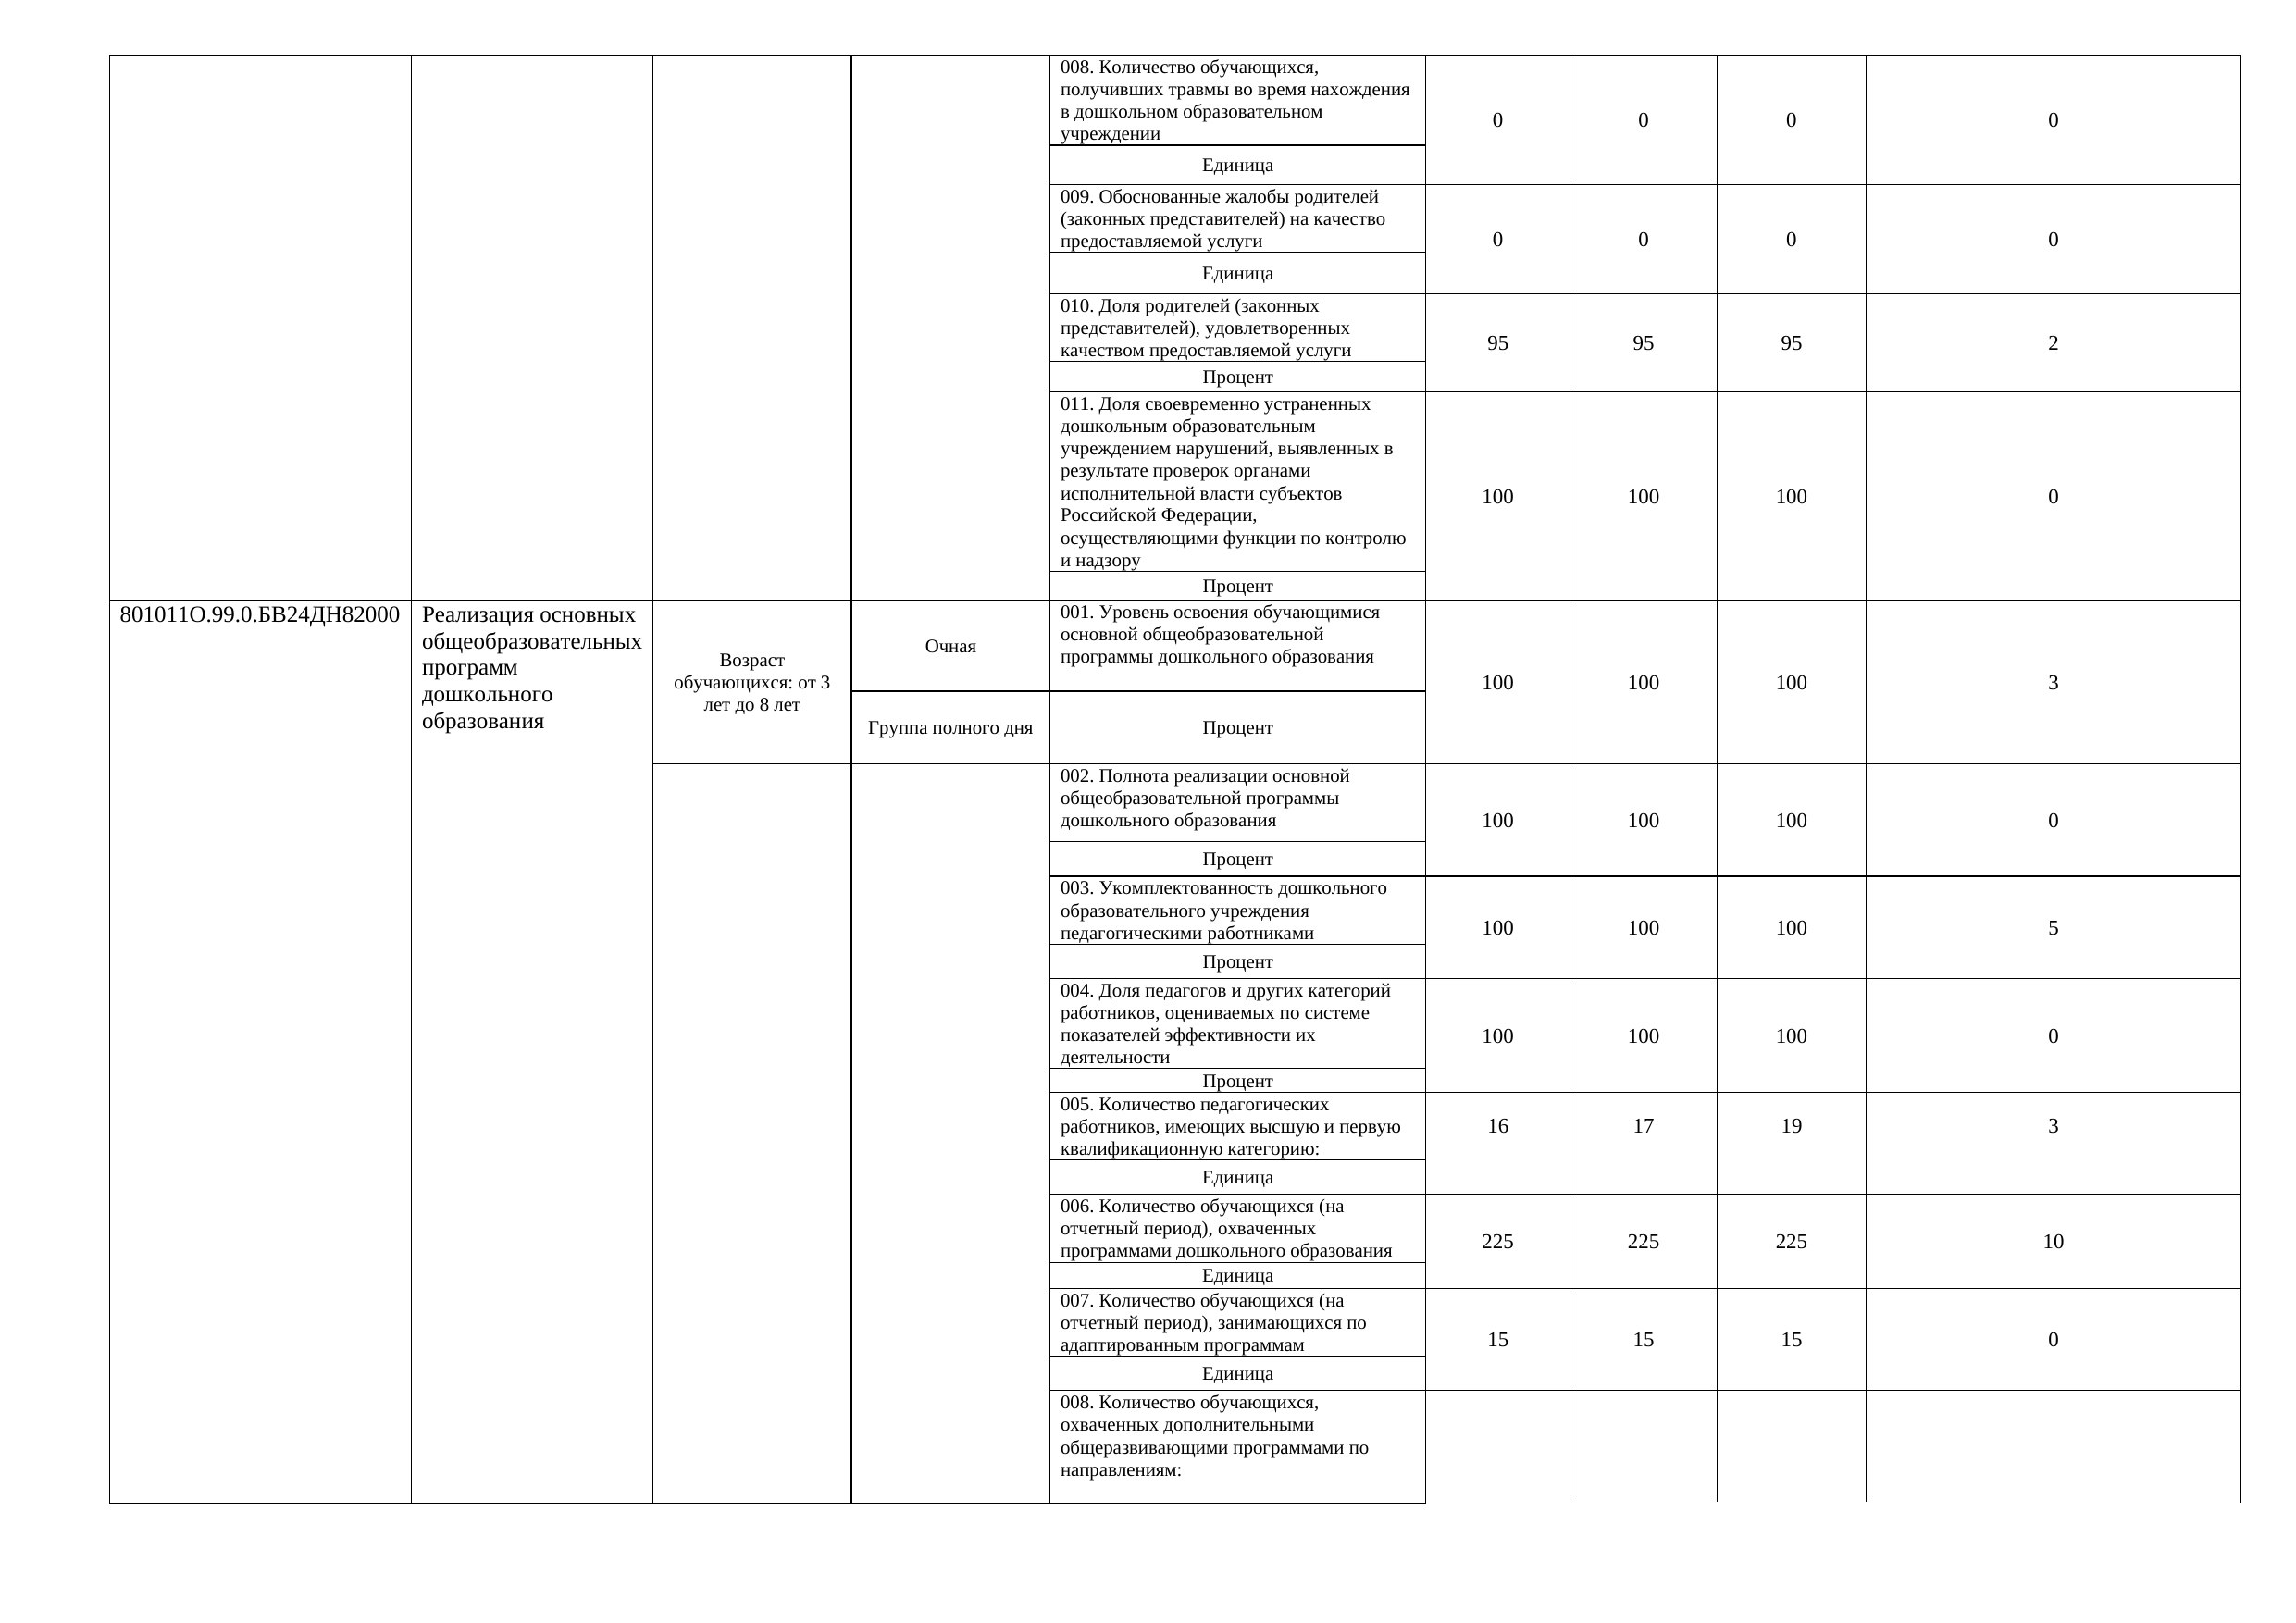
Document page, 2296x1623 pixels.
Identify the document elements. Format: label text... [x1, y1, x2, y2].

table_cell 007. Количество обучающихся (на отчетный период), занимающихся по адаптированным программам [1050, 1289, 1425, 1356]
table_cell 001. Уровень освоения обучающимися основной общеобразовательной программы дошкольного образования [1050, 601, 1425, 690]
table_cell 0 [1867, 1289, 2240, 1390]
table_cell 3 [1867, 1093, 2240, 1159]
table_cell 5 [1867, 877, 2240, 978]
table_cell 225 [1426, 1195, 1570, 1288]
table_cell [1867, 1159, 2240, 1194]
table_cell 0 [1426, 56, 1570, 183]
table_cell 100 [1718, 979, 1866, 1091]
table_cell 15 [1570, 1289, 1717, 1390]
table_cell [1050, 1391, 1425, 1503]
table_cell 225 [1718, 1195, 1866, 1288]
table_cell 100 [1718, 764, 1866, 875]
table_cell 0 [1867, 392, 2240, 600]
table_cell 008. Количество обучающихся, получивших травмы во время нахождения в дошкольном образовательном учреждении [1050, 56, 1425, 144]
table_cell [1717, 1391, 1866, 1503]
table_cell Группа полного дня [852, 692, 1049, 762]
table_cell 100 [1570, 764, 1717, 875]
table_cell [653, 764, 850, 1503]
table_cell 3 [1867, 601, 2240, 762]
table_cell Единица [1050, 146, 1425, 183]
table_cell 100 [1426, 764, 1570, 875]
table_cell Процент [1050, 842, 1425, 875]
table_cell 0 [1867, 185, 2240, 293]
table_cell 005. Количество педагогических работников, имеющих высшую и первую квалификационную категорию: [1050, 1093, 1425, 1159]
table_cell 95 [1718, 294, 1866, 391]
table_cell Единица [1050, 253, 1425, 293]
table_cell Единица [1050, 1357, 1425, 1390]
table_cell 100 [1718, 392, 1866, 600]
table_cell 0 [1867, 764, 2240, 875]
table_cell [1570, 1391, 1717, 1503]
table_cell 100 [1426, 601, 1570, 762]
table_cell [1866, 1391, 2240, 1503]
table_cell 15 [1426, 1289, 1570, 1390]
table_cell 100 [1426, 392, 1570, 600]
table_cell Процент [1050, 1069, 1425, 1091]
table_cell Возраст обучающихся: от 3 лет до 8 лет [653, 601, 850, 762]
table_cell 003. Укомплектованность дошкольного образовательного учреждения педагогическими работниками [1050, 877, 1425, 943]
table_cell 225 [1570, 1195, 1717, 1288]
table_cell 2 [1867, 294, 2240, 391]
table_cell 0 [1867, 56, 2240, 183]
table_cell 006. Количество обучающихся (на отчетный период), охваченных программами дошкольного образования [1050, 1195, 1425, 1261]
table_cell 100 [1718, 601, 1866, 762]
table_cell 100 [1718, 877, 1866, 978]
table_cell 100 [1426, 979, 1570, 1091]
table_cell Процент [1050, 362, 1425, 391]
table_cell 0 [1867, 979, 2240, 1091]
table_cell 100 [1426, 877, 1570, 978]
table_cell Единица [1050, 1263, 1425, 1288]
table_cell 801011О.99.0.БВ24ДН82000 [110, 601, 411, 1503]
table_cell Очная [852, 601, 1049, 690]
table_cell 17 [1570, 1093, 1717, 1159]
table_cell Единица [1050, 1160, 1425, 1194]
table_cell 19 [1718, 1093, 1866, 1159]
table_cell 95 [1570, 294, 1717, 391]
table_cell 95 [1426, 294, 1570, 391]
table_cell 100 [1570, 877, 1717, 978]
table_cell 100 [1570, 979, 1717, 1091]
table_cell [1570, 1159, 1717, 1194]
table_cell [852, 764, 1049, 1503]
table_cell 16 [1426, 1093, 1570, 1159]
table_cell Процент [1050, 572, 1425, 600]
table_cell 011. Доля своевременно устраненных дошкольным образовательным учреждением нарушений, выявленных в результате проверок органами исполнительной власти субъектов Российской Федерации, осуществляющими функции по контролю и надзору [1050, 392, 1425, 571]
table_cell 010. Доля родителей (законных представителей), удовлетворенных качеством предоставляемой услуги [1050, 294, 1425, 361]
table_cell 0 [1570, 56, 1717, 183]
table_cell 15 [1718, 1289, 1866, 1390]
table_cell [1426, 1391, 1570, 1503]
table_cell 004. Доля педагогов и других категорий работников, оцениваемых по системе показателей эффективности их деятельности [1050, 979, 1425, 1068]
table_cell 002. Полнота реализации основной общеобразовательной программы дошкольного образования [1050, 764, 1425, 841]
table_cell 0 [1570, 185, 1717, 293]
table_cell Реализация основных общеобразовательных программ дошкольного образования [412, 601, 652, 1503]
table_cell 0 [1718, 56, 1866, 183]
table_cell 100 [1570, 601, 1717, 762]
table_cell Процент [1050, 945, 1425, 978]
table_cell 0 [1426, 185, 1570, 293]
table_cell [1718, 1159, 1866, 1194]
table_cell 0 [1718, 185, 1866, 293]
table_cell 100 [1570, 392, 1717, 600]
table_cell 10 [1867, 1195, 2240, 1288]
table_cell [1426, 1159, 1570, 1194]
table_cell 009. Обоснованные жалобы родителей (законных представителей) на качество предоставляемой услуги [1050, 185, 1425, 252]
table_cell Процент [1050, 692, 1425, 762]
